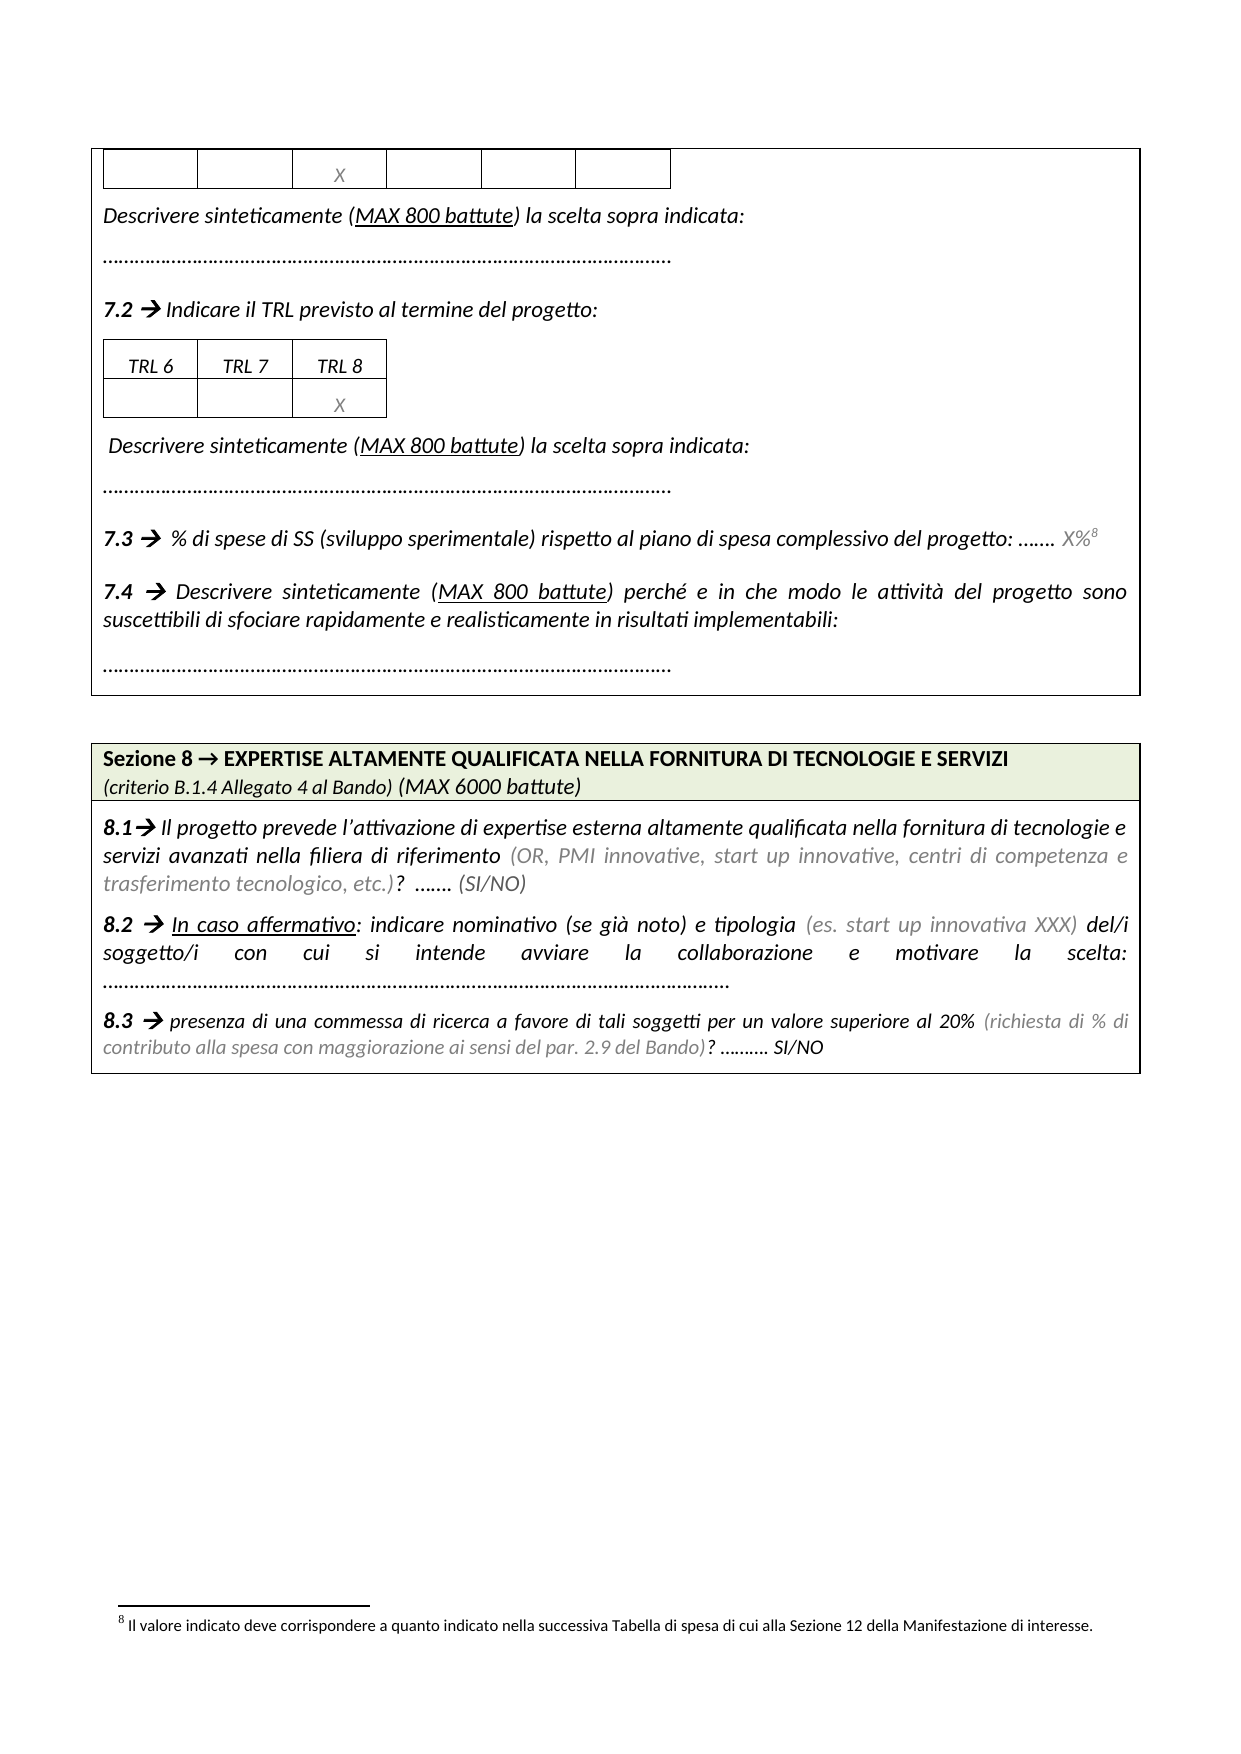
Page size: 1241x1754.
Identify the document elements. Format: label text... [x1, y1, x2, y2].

table_cell 8.1 Il progetto prevede l’attivazione di expertise esterna altamente qualificata nella fornitura di tecnologie e servizi avanzati nella filiera di riferimento (OR, PMI innovative, start up innovative, centri di competenza e trasferimento tecnologico, etc.)? ……. (SI/NO) 8.2 In caso affermativo: indicare nominativo (se già noto) e tipologia (es. start up innovativa XXX) del/i soggetto/i con cui si intende avviare la collaborazione e motivare la scelta: ……………………………………………………………………………………………………….. 8.3 presenza di una commessa di ricerca a favore di tali soggetti per un valore superiore al 20% (richiesta di % di contributo alla spesa con maggiorazione ai sensi del par. 2.9 del Bando)? ………. SI/NO [92, 801, 1139, 1072]
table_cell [92, 149, 1139, 695]
table_header Sezione 8 → EXPERTISE ALTAMENTE QUALIFICATA NELLA FORNITURA DI TECNOLOGIE E SERVIZI (criterio B.1.4 Allegato 4 al Bando) (MAX 6000 battute) [92, 744, 1139, 800]
